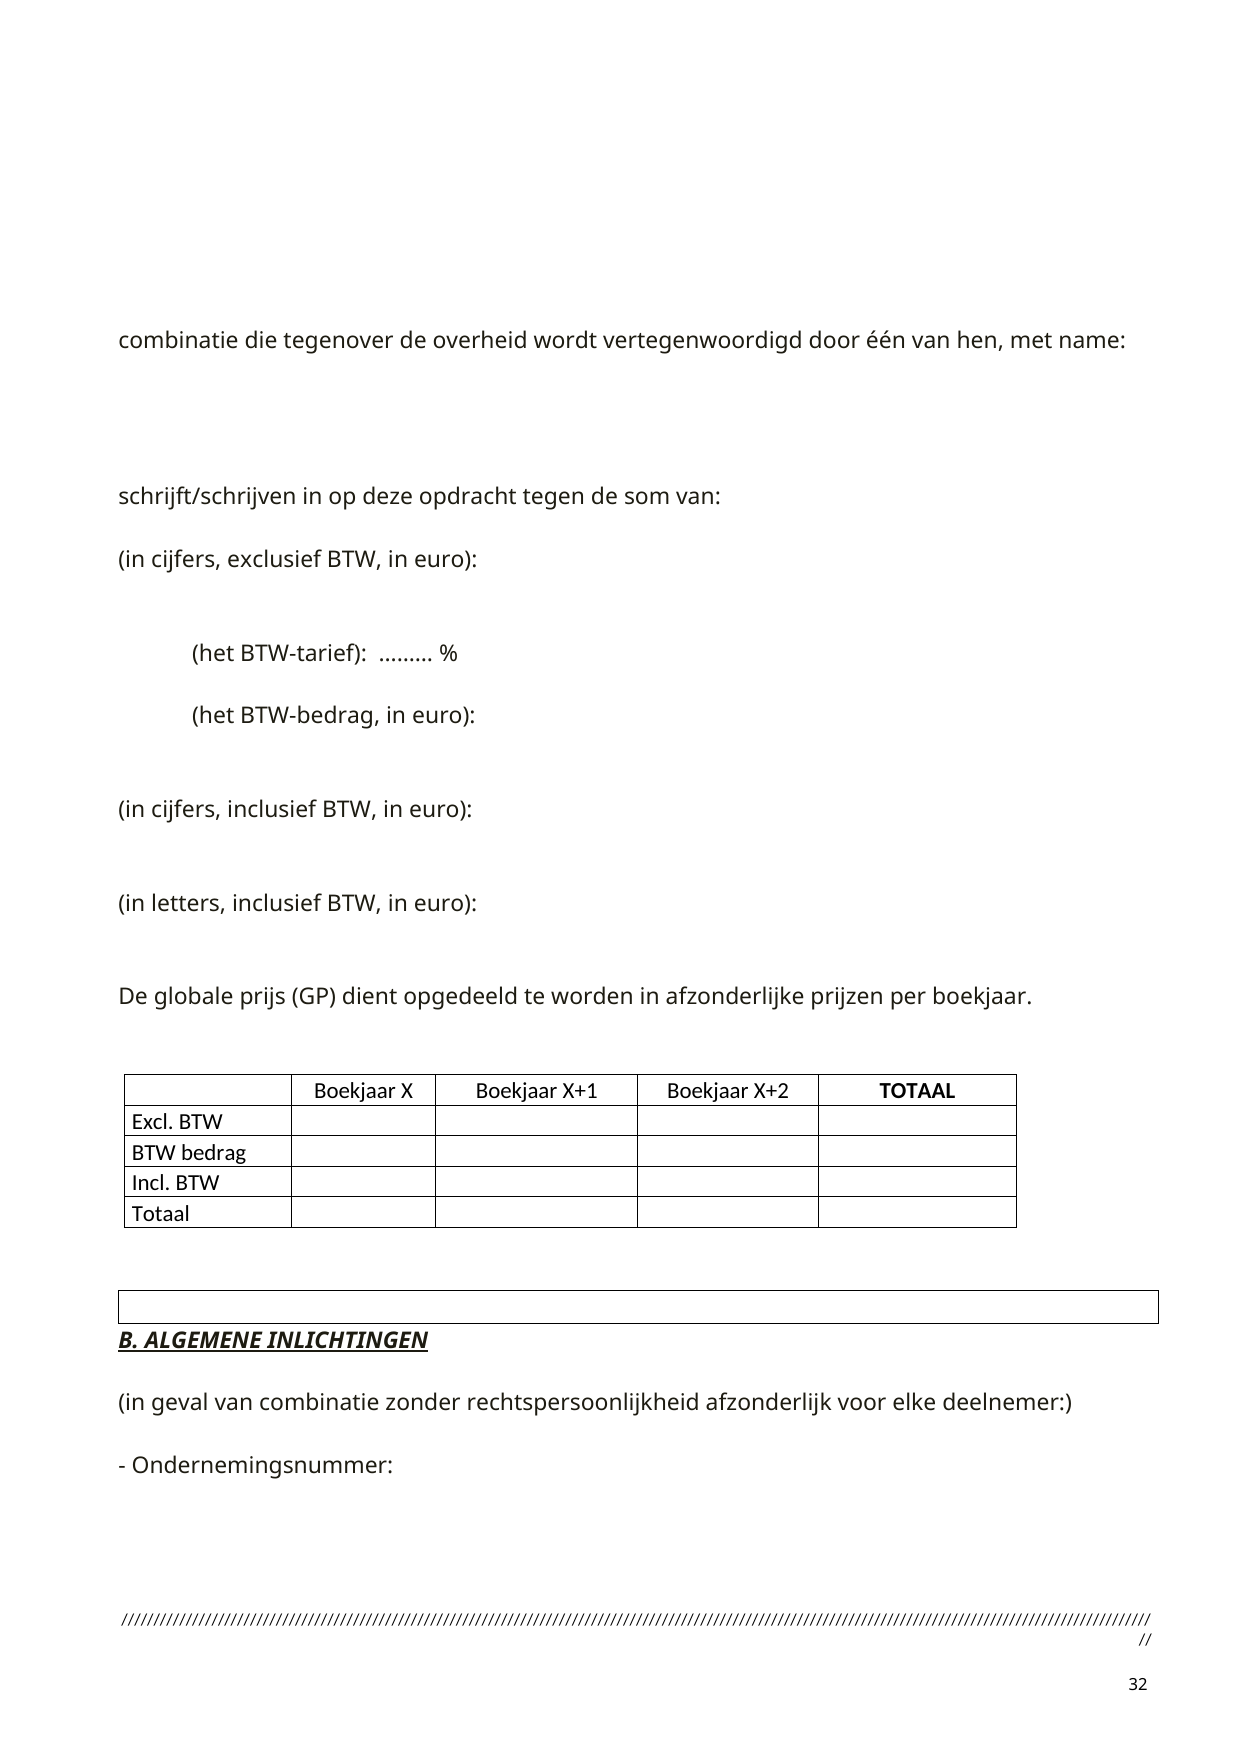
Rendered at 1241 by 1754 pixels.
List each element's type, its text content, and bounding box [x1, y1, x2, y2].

text - Ondernemingsnummer: [118, 1448, 1152, 1480]
text (het BTW-tarief): ……… % [118, 637, 1152, 668]
table_cell [292, 1136, 435, 1166]
text B. ALGEMENE INLICHTINGEN [118, 1324, 1152, 1355]
table_cell Incl. BTW [125, 1167, 291, 1196]
table_header Boekjaar X+2 [638, 1075, 818, 1104]
text combinatie die tegenover de overheid wordt vertegenwoordigd door één van hen, met name: [118, 324, 1152, 355]
table_cell BTW bedrag [125, 1136, 291, 1166]
table_cell [819, 1167, 1016, 1196]
table_cell [436, 1136, 637, 1166]
table_cell [292, 1167, 435, 1196]
text schrijft/schrijven in op deze opdracht tegen de som van: [118, 480, 1152, 512]
text (in cijfers, inclusief BTW, in euro): [118, 793, 1152, 824]
table_header [119, 1291, 216, 1322]
table_header [216, 1291, 1158, 1322]
table_cell Totaal [125, 1197, 291, 1227]
text (in geval van combinatie zonder rechtspersoonlijkheid afzonderlijk voor elke deelnemer:) [118, 1386, 1152, 1417]
table_cell [638, 1167, 818, 1196]
table_cell [436, 1197, 637, 1227]
table_cell [638, 1136, 818, 1166]
text (het BTW-bedrag, in euro): [118, 699, 1152, 730]
table_cell Excl. BTW [125, 1106, 291, 1135]
table_cell [292, 1197, 435, 1227]
text De globale prijs (GP) dient opgedeeld te worden in afzonderlijke prijzen per boekjaar. [118, 980, 1152, 1012]
table_cell [819, 1197, 1016, 1227]
table_header Boekjaar X [292, 1075, 435, 1104]
table_cell [819, 1106, 1016, 1135]
text (in letters, inclusief BTW, in euro): [118, 887, 1152, 918]
table_cell [292, 1106, 435, 1135]
table_cell [638, 1197, 818, 1227]
table_cell [819, 1136, 1016, 1166]
table_cell [638, 1106, 818, 1135]
table_header TOTAAL [819, 1075, 1016, 1104]
table_cell [436, 1167, 637, 1196]
table_header [125, 1075, 291, 1104]
table_header Boekjaar X+1 [436, 1075, 637, 1104]
text (in cijfers, exclusief BTW, in euro): [118, 543, 1152, 574]
table_cell [436, 1106, 637, 1135]
